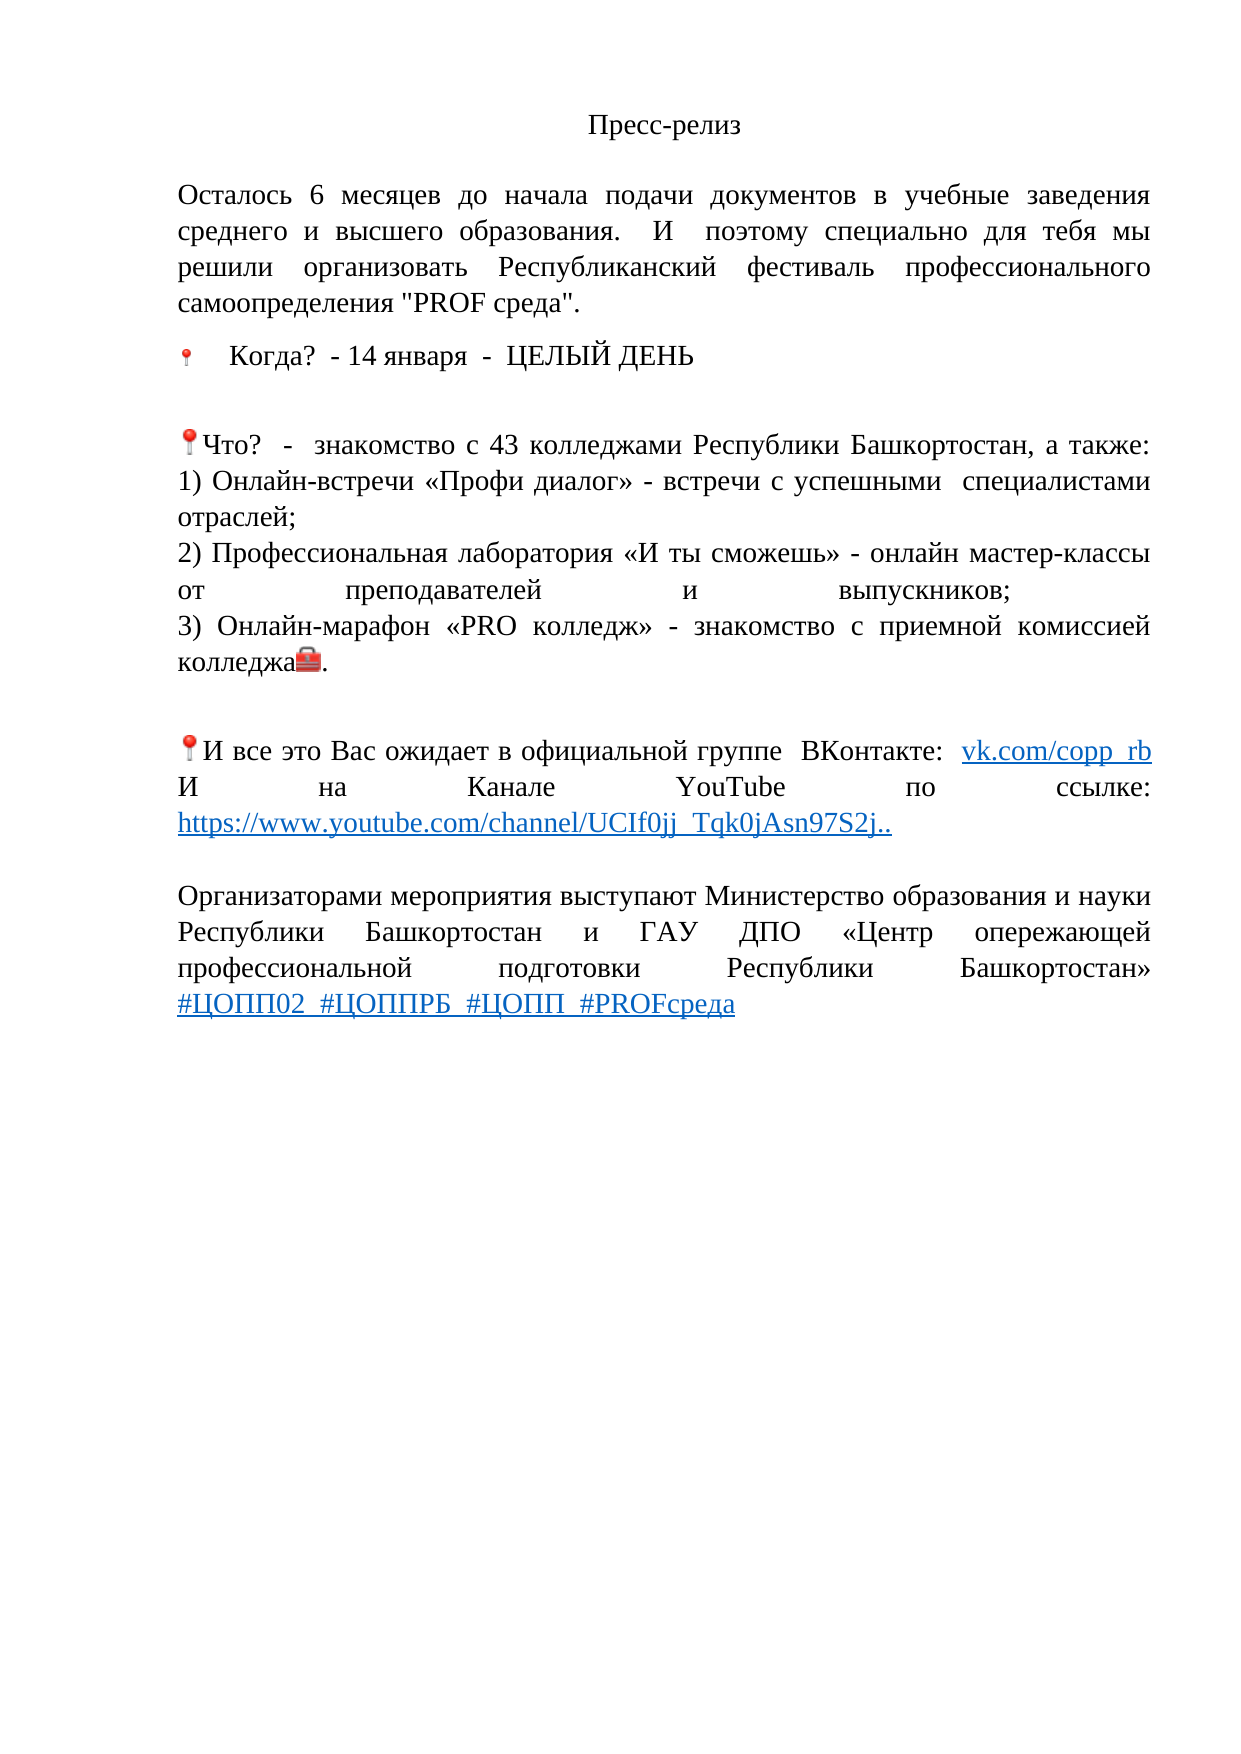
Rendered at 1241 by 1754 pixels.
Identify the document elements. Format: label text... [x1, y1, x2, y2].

picture [296, 646, 321, 672]
text Осталось 6 месяцев до начала подачи документов в учебные заведения среднего и высшего образования. И поэтому специально для тебя мы решили организовать Республиканский фестиваль профессионального самоопределения "PROF среда". [177, 141, 1152, 319]
list Когда? - 14 января - ЦЕЛЫЙ ДЕНЬ [177, 338, 1152, 372]
text Что? - знакомство с 43 колледжами Республики Башкортостан, а также: 1) Онлайн-встречи «Профи диалог» - встречи с успешными специалистами отраслей; 2) Профессиональная лаборатория «И ты сможешь» - онлайн мастер-классы от преподавателей и выпускников; 3) Онлайн-марафон «PRO колледж» - знакомство с приемной комиссией колледжа. [140, 391, 1152, 678]
picture [178, 349, 195, 366]
picture [177, 429, 203, 455]
picture [177, 735, 203, 761]
text И все это Вас ожидает в официальной группе ВКонтакте: vk.com/copp_rb И на Канале YouTube по ссылке: https://www.youtube.com/channel/UCIf0jj_Tqk0jAsn97S2j.. Организаторами мероприятия выступают Министерство образования и науки Республики Башкортостан и ГАУ ДПО «Центр опережающей профессиональной подготовки Республики Башкортостан» #ЦОПП02 #ЦОППРБ #ЦОПП #PROFсреда [154, 697, 1152, 1019]
